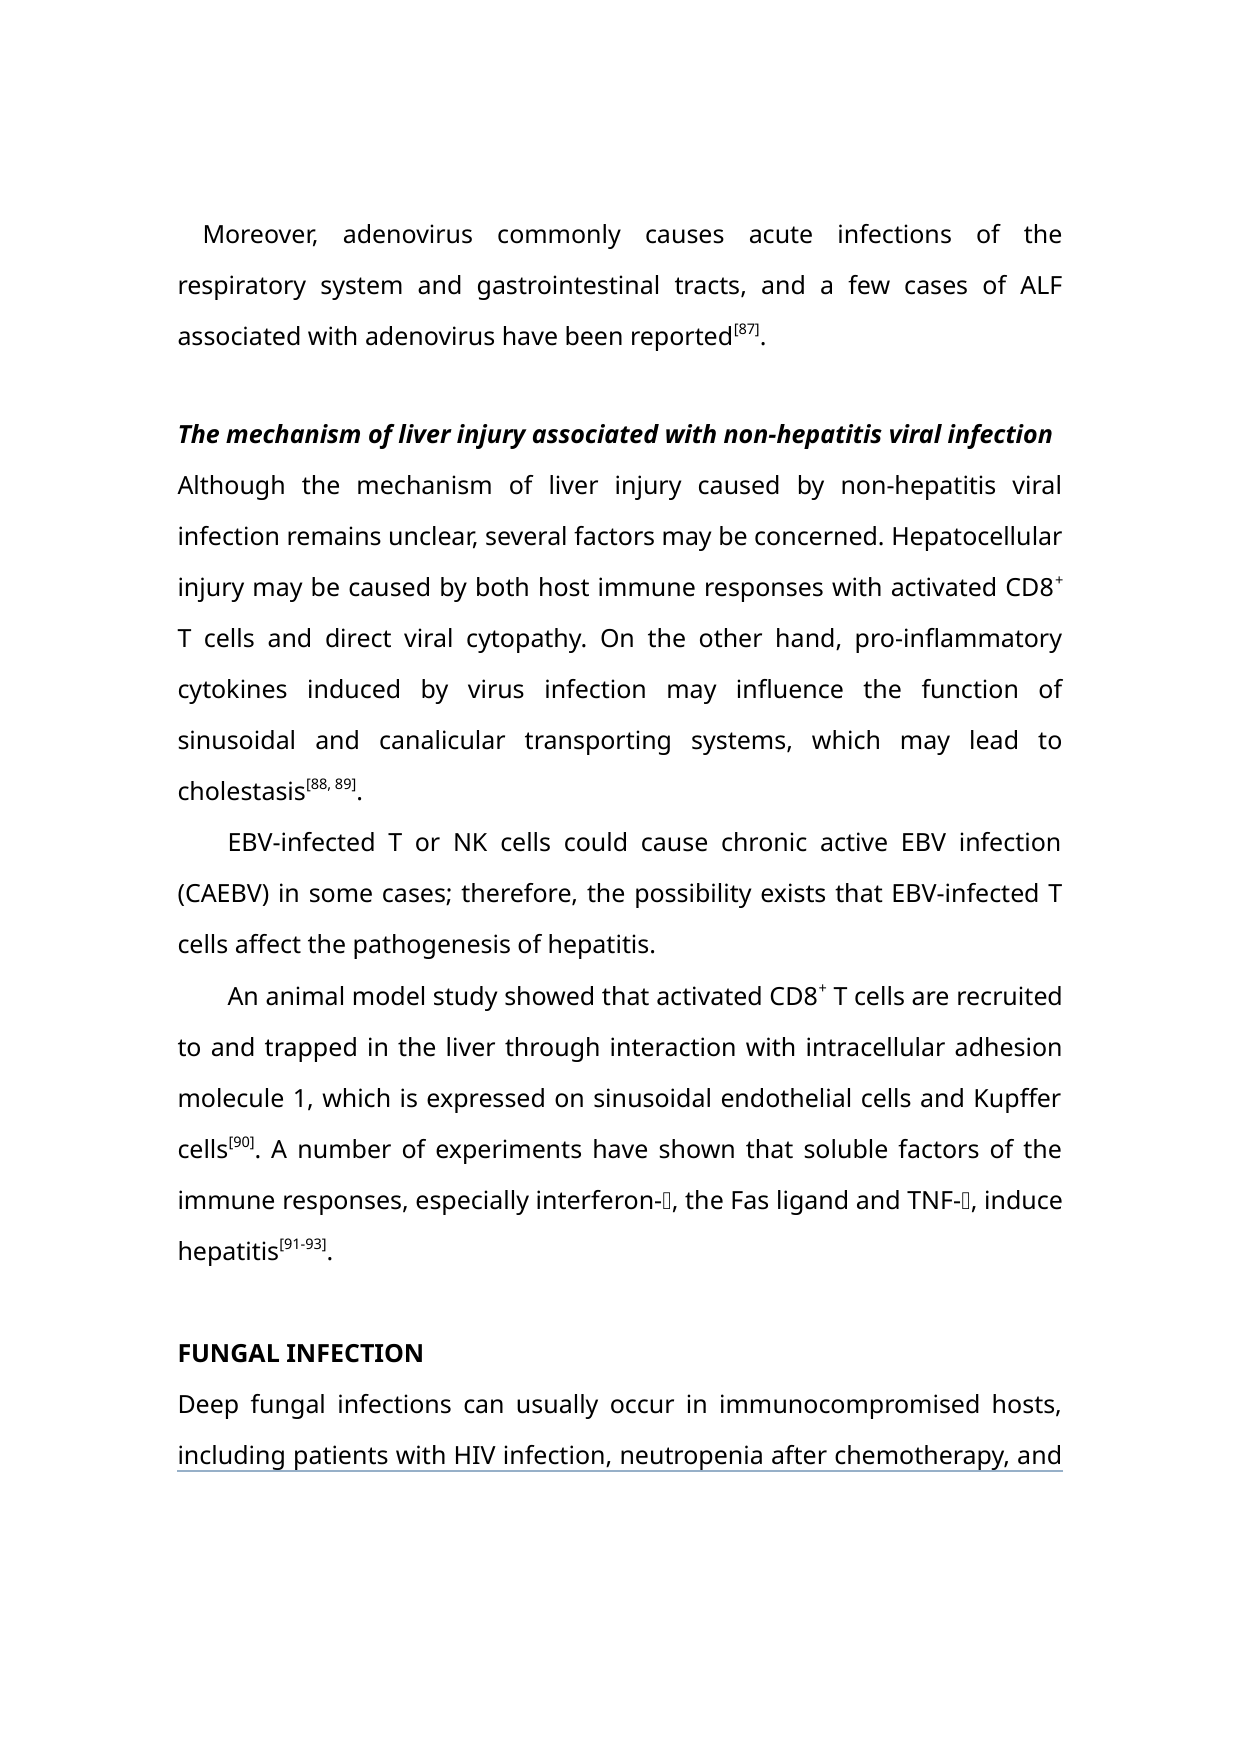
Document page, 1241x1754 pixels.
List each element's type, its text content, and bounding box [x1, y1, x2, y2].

text An animal model study showed that activated CD8+ T cells are recruited to and trapped in the liver through interaction with intracellular adhesion molecule 1, which is expressed on sinusoidal endothelial cells and Kupffer cells[90]. A number of experiments have shown that soluble factors of the immune responses, especially interferon-, the Fas ligand and TNF-, induce hepatitis[91-93]. [177, 978, 1063, 1267]
text FUNGAL INFECTION [177, 1335, 1063, 1369]
text Although the mechanism of liver injury caused by non-hepatitis viral infection remains unclear, several factors may be concerned. Hepatocellular injury may be caused by both host immune responses with activated CD8+ T cells and direct viral cytopathy. On the other hand, pro-inflammatory cytokines induced by virus infection may influence the function of sinusoidal and canalicular transporting systems, which may lead to cholestasis[88, 89]. [177, 468, 1063, 808]
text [177, 1386, 1063, 1470]
text Moreover, adenovirus commonly causes acute infections of the respiratory system and gastrointestinal tracts, and a few cases of ALF associated with adenovirus have been reported[87]. [177, 217, 1063, 353]
text The mechanism of liver injury associated with non-hepatitis viral infection [177, 417, 1063, 451]
text EBV-infected T or NK cells could cause chronic active EBV infection (CAEBV) in some cases; therefore, the possibility exists that EBV-infected T cells affect the pathogenesis of hepatitis. [177, 825, 1063, 961]
